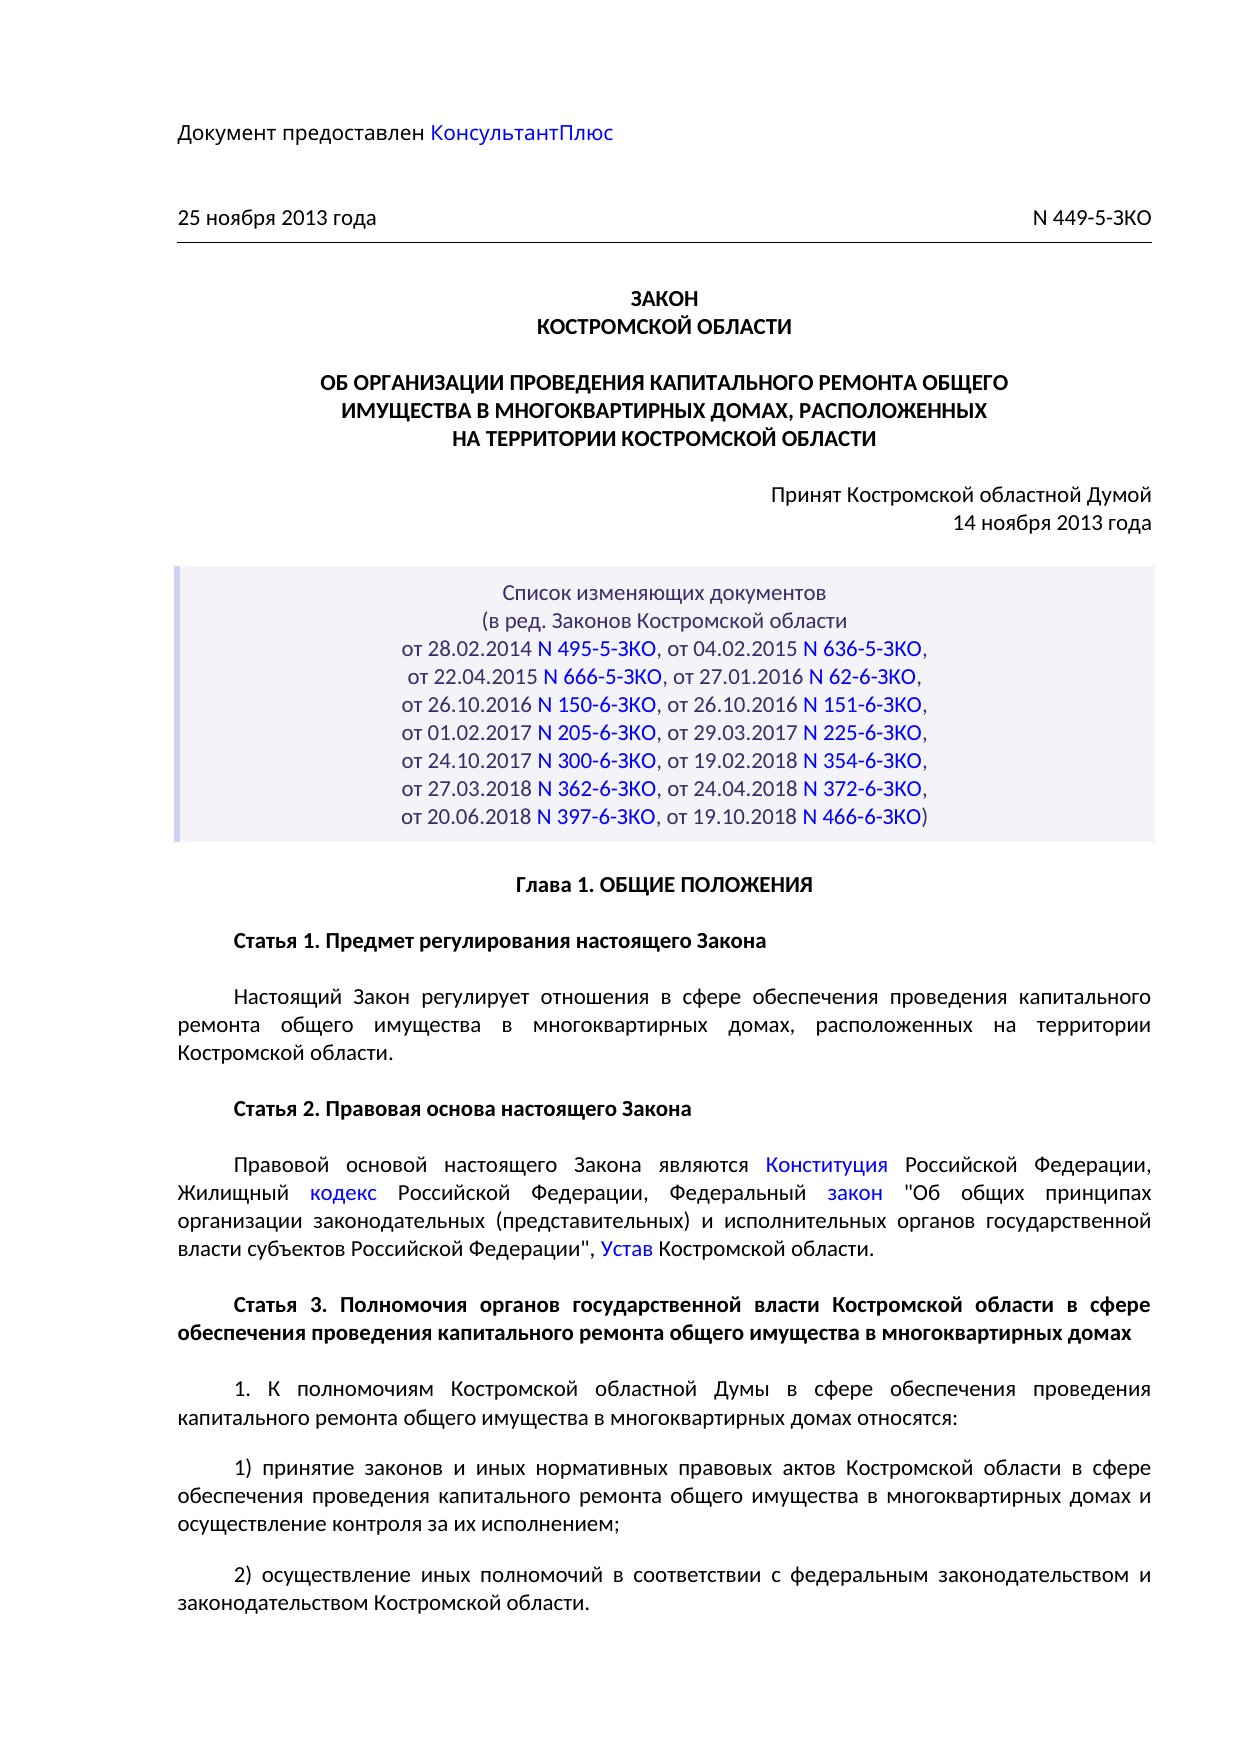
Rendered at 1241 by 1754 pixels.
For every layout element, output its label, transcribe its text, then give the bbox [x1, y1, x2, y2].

title Статья 1. Предмет регулирования настоящего Закона [177, 926, 1152, 954]
title Статья 2. Правовая основа настоящего Закона [177, 1094, 1152, 1122]
title Глава 1. ОБЩИЕ ПОЛОЖЕНИЯ [177, 870, 1152, 898]
title Статья 3. Полномочия органов государственной власти Костромской области в сфере обеспечения проведения капитального ремонта общего имущества в многоквартирных домах [177, 1291, 1152, 1347]
table_header N 449-5-ЗКО [664, 203, 1152, 231]
title НА ТЕРРИТОРИИ КОСТРОМСКОЙ ОБЛАСТИ [177, 424, 1152, 452]
text Настоящий Закон регулирует отношения в сфере обеспечения проведения капитального ремонта общего имущества в многоквартирных домах, расположенных на территории Костромской области. [177, 982, 1152, 1066]
title Документ предоставлен КонсультантПлюс [177, 118, 1152, 175]
text Принят Костромской областной Думой [177, 480, 1152, 508]
table_header 25 ноября 2013 года [177, 203, 664, 231]
text Правовой основой настоящего Закона являются Конституция Российской Федерации, Жилищный кодекс Российской Федерации, Федеральный закон "Об общих принципах организации законодательных (представительных) и исполнительных органов государственной власти субъектов Российской Федерации", Устав Костромской области. [177, 1150, 1152, 1262]
title КОСТРОМСКОЙ ОБЛАСТИ [177, 312, 1152, 340]
text 1. К полномочиям Костромской областной Думы в сфере обеспечения проведения капитального ремонта общего имущества в многоквартирных домах относятся: [177, 1374, 1152, 1431]
table_header Список изменяющих документов (в ред. Законов Костромской области от 28.02.2014 N 495-5-ЗКО, от 04.02.2015 N 636-5-ЗКО, от 22.04.2015 N 666-5-ЗКО, от 27.01.2016 N 62-6-ЗКО, от 26.10.2016 N 150-6-ЗКО, от 26.10.2016 N 151-6-ЗКО, от 01.02.2017 N 205-6-ЗКО, от 29.03.2017 N 225-6-ЗКО, от 24.10.2017 N 300-6-ЗКО, от 19.02.2018 N 354-6-ЗКО, от 27.03.2018 N 362-6-ЗКО, от 24.04.2018 N 372-6-ЗКО, от 20.06.2018 N 397-6-ЗКО, от 19.10.2018 N 466-6-ЗКО) [180, 566, 1149, 842]
title ЗАКОН [177, 284, 1152, 312]
text 1) принятие законов и иных нормативных правовых актов Костромской области в сфере обеспечения проведения капитального ремонта общего имущества в многоквартирных домах и осуществление контроля за их исполнением; [177, 1453, 1152, 1538]
text 2) осуществление иных полномочий в соответствии с федеральным законодательством и законодательством Костромской области. [177, 1561, 1152, 1617]
title ИМУЩЕСТВА В МНОГОКВАРТИРНЫХ ДОМАХ, РАСПОЛОЖЕННЫХ [177, 396, 1152, 424]
title ОБ ОРГАНИЗАЦИИ ПРОВЕДЕНИЯ КАПИТАЛЬНОГО РЕМОНТА ОБЩЕГО [177, 368, 1152, 396]
text 14 ноября 2013 года [177, 508, 1152, 536]
